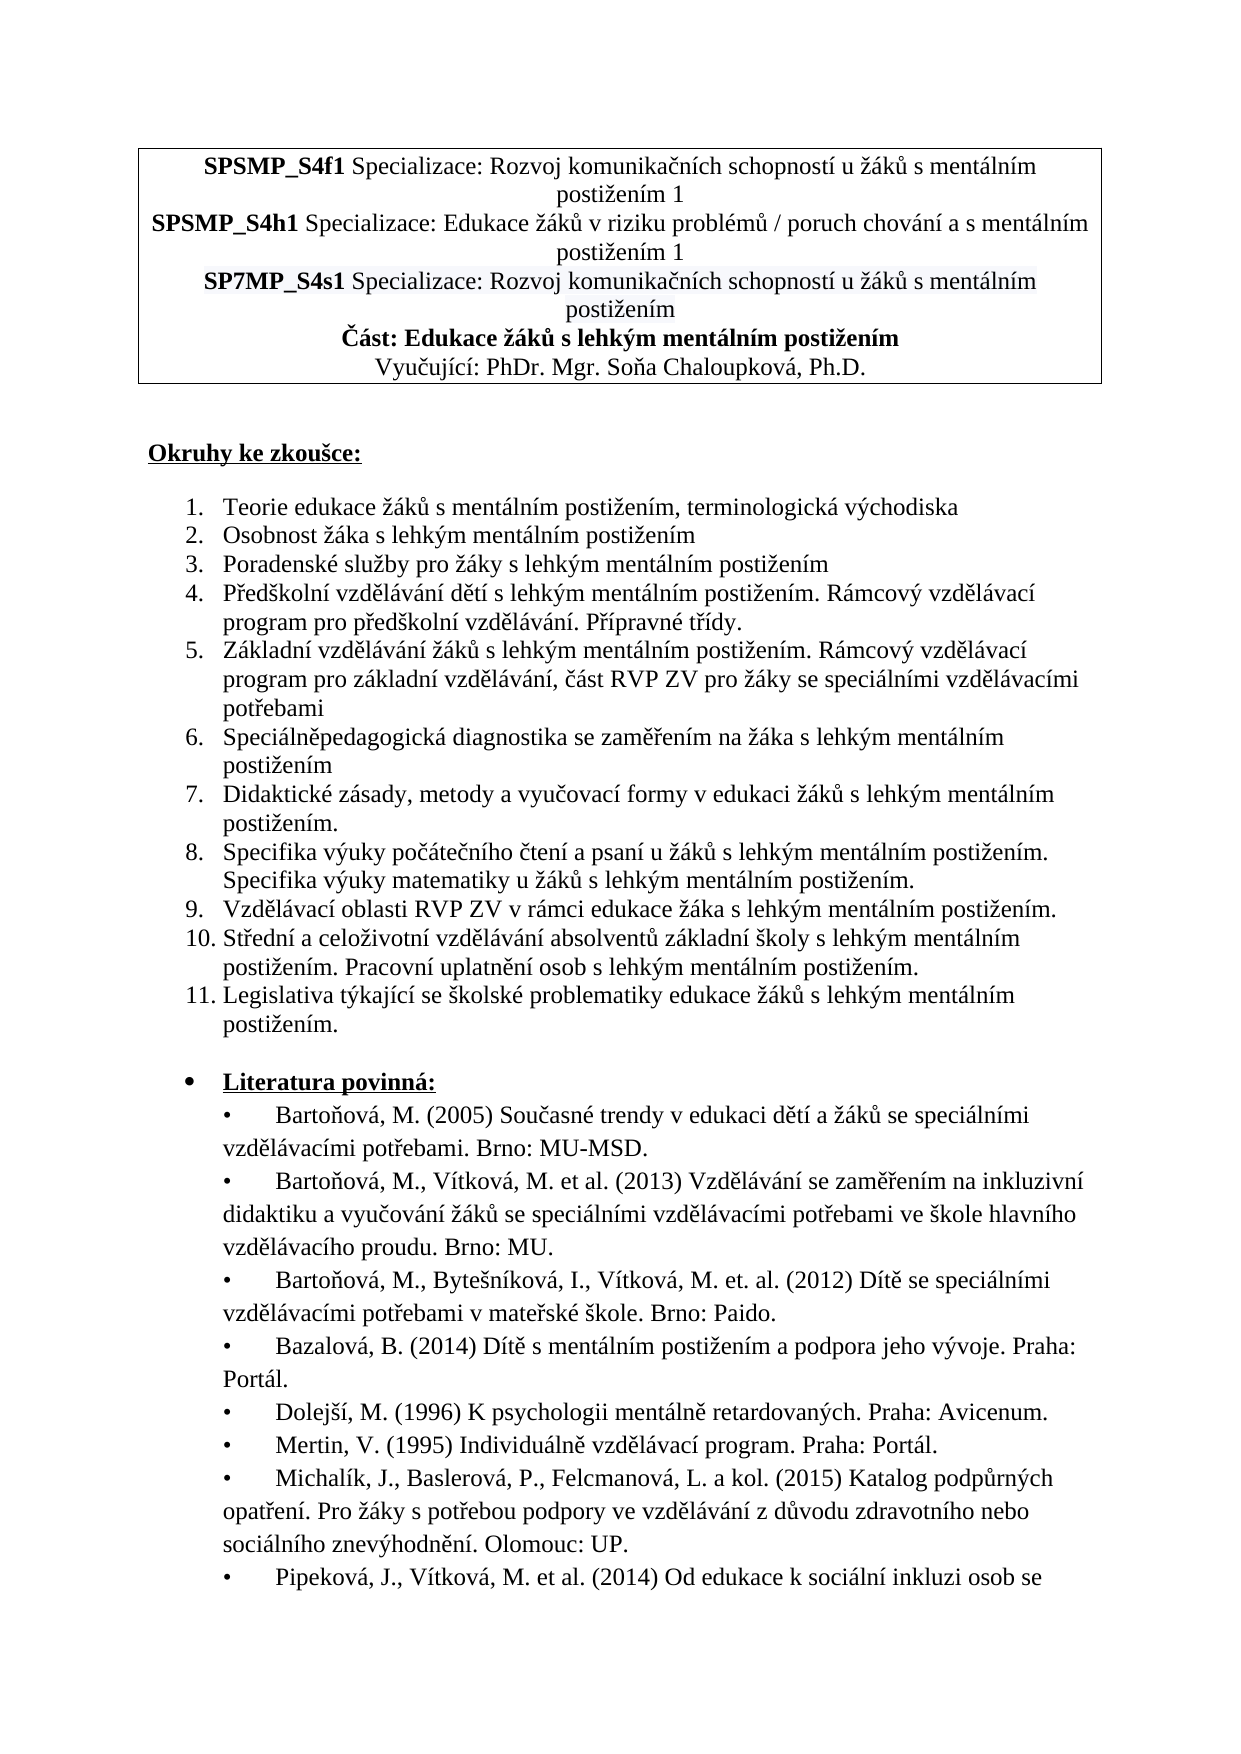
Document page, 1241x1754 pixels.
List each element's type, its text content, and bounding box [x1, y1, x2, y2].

text SPSMP_S4h1 Specializace: Edukace žáků v riziku problémů / poruch chování a s mentálním postižením 1 [148, 208, 1093, 266]
list Legislativa týkající se školské problematiky edukace žáků s lehkým mentálním postižením. [185, 980, 1093, 1038]
list Didaktické zásady, metody a vyučovací formy v edukaci žáků s lehkým mentálním postižením. [185, 779, 1093, 837]
list Osobnost žáka s lehkým mentálním postižením [185, 520, 1093, 549]
text SP7MP_S4s1 Specializace: Rozvoj komunikačních schopností u žáků s mentálním postižením [148, 266, 1093, 323]
list Speciálněpedagogická diagnostika se zaměřením na žáka s lehkým mentálním postižením [185, 722, 1093, 779]
list Teorie edukace žáků s mentálním postižením, terminologická východiska [185, 492, 1093, 520]
list Střední a celoživotní vzdělávání absolventů základní školy s lehkým mentálním postižením. Pracovní uplatnění osob s lehkým mentálním postižením. [185, 923, 1093, 980]
list Základní vzdělávání žáků s lehkým mentálním postižením. Rámcový vzdělávací program pro základní vzdělávání, část RVP ZV pro žáky se speciálními vzdělávacími potřebami [185, 635, 1093, 722]
text Vyučující: PhDr. Mgr. Soňa Chaloupková, Ph.D. [139, 349, 1101, 383]
list Předškolní vzdělávání dětí s lehkým mentálním postižením. Rámcový vzdělávací program pro předškolní vzdělávání. Přípravné třídy. [185, 578, 1093, 635]
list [185, 1067, 1093, 1591]
text SPSMP_S4f1 Specializace: Rozvoj komunikačních schopností u žáků s mentálním postižením 1 [139, 149, 1101, 208]
list Poradenské služby pro žáky s lehkým mentálním postižením [185, 549, 1093, 578]
text Okruhy ke zkoušce: [148, 438, 1093, 466]
text Část: Edukace žáků s lehkým mentálním postižením [148, 323, 1093, 349]
list Vzdělávací oblasti RVP ZV v rámci edukace žáka s lehkým mentálním postižením. [185, 894, 1093, 923]
list Specifika výuky počátečního čtení a psaní u žáků s lehkým mentálním postižením. Specifika výuky matematiky u žáků s lehkým mentálním postižením. [185, 837, 1093, 894]
